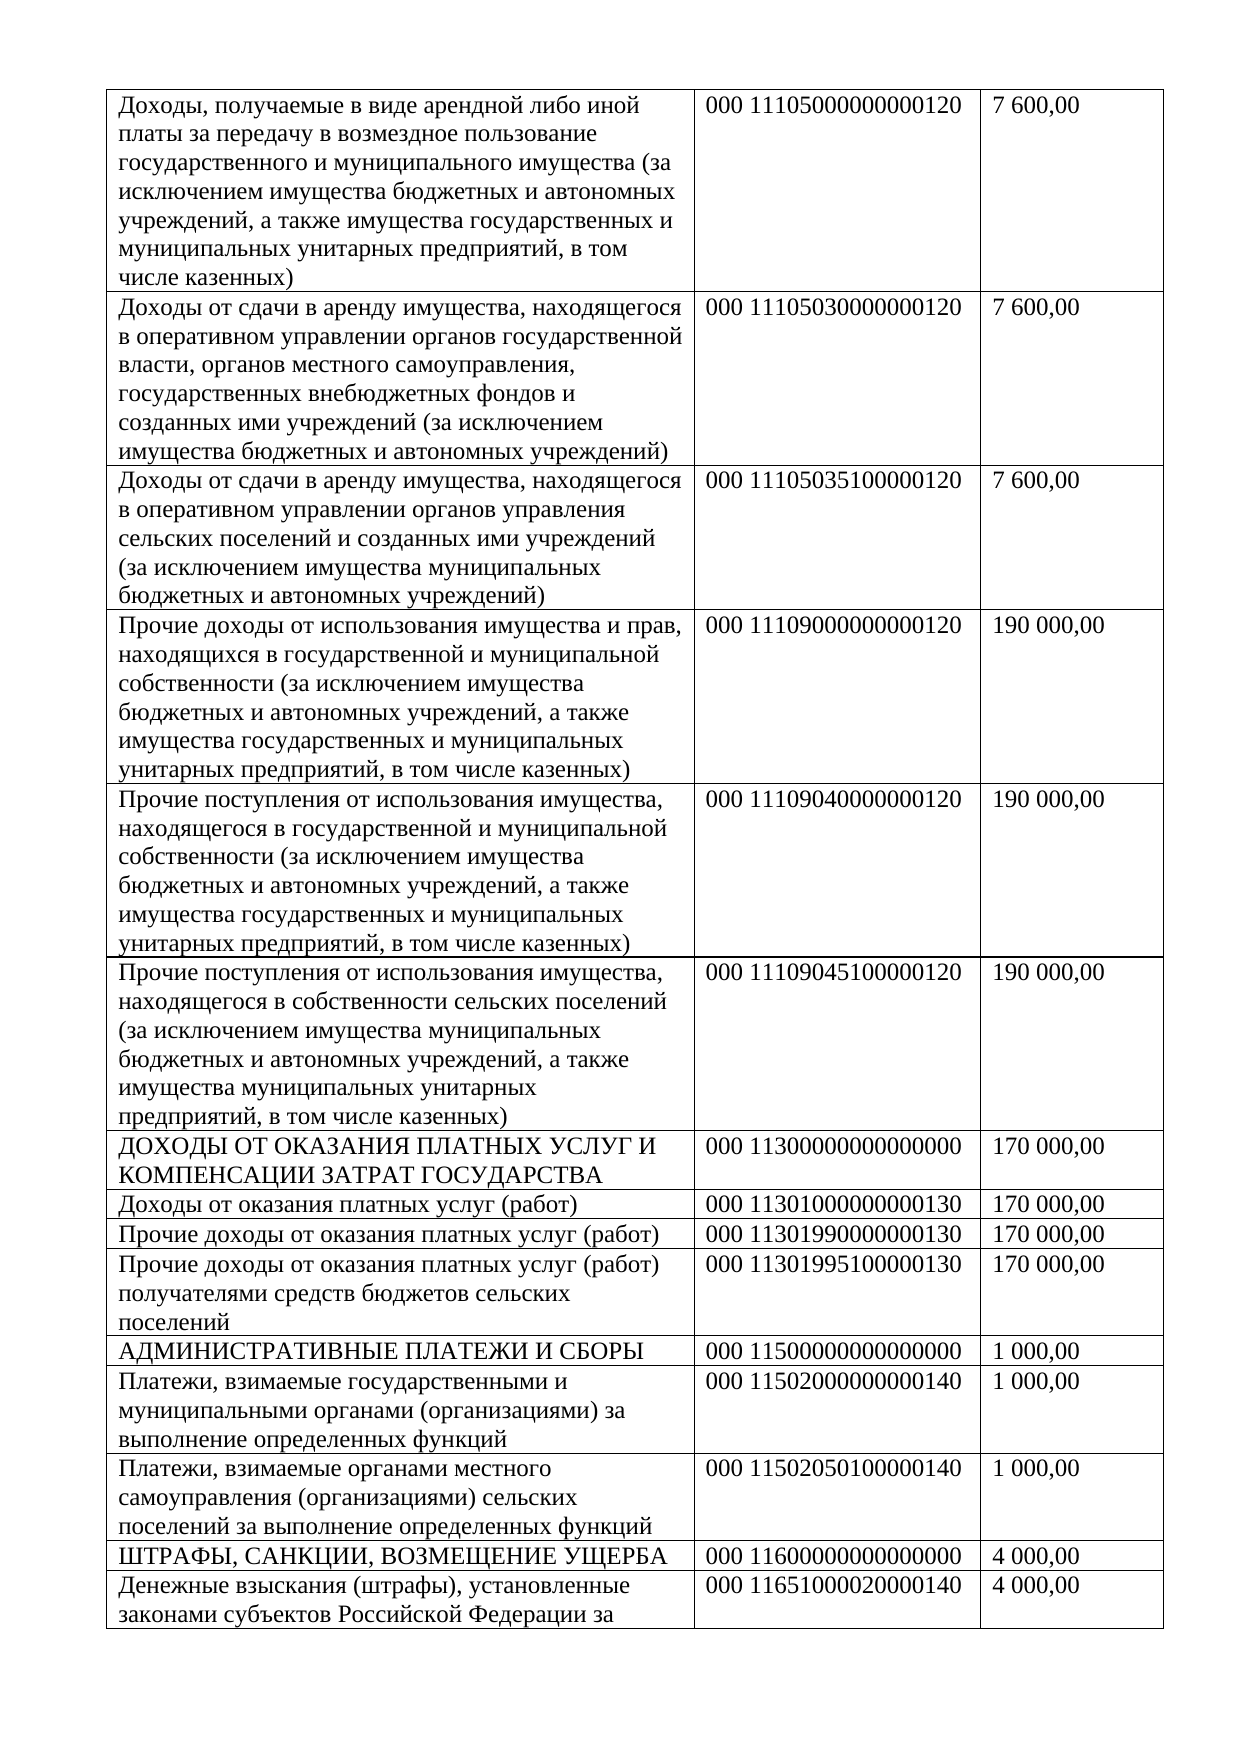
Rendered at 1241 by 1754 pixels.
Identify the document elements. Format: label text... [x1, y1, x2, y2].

table_cell 190 000,00 [981, 610, 1163, 783]
table_cell 000 11500000000000000 [695, 1336, 980, 1365]
table_cell Платежи, взимаемые органами местного самоуправления (организациями) сельских поселений за выполнение определенных функций [107, 1454, 694, 1540]
table_cell Доходы от сдачи в аренду имущества, находящегося в оперативном управлении органов государственной власти, органов местного самоуправления, государственных внебюджетных фондов и созданных ими учреждений (за исключением имущества бюджетных и автономных учреждений) [107, 292, 694, 464]
table_cell 1 000,00 [981, 1336, 1163, 1365]
table_cell 4 000,00 [981, 1541, 1163, 1569]
table_cell Прочие поступления от использования имущества, находящегося в собственности сельских поселений (за исключением имущества муниципальных бюджетных и автономных учреждений, а также имущества муниципальных унитарных предприятий, в том числе казенных) [107, 958, 694, 1130]
table_cell Доходы от сдачи в аренду имущества, находящегося в оперативном управлении органов управления сельских поселений и созданных ими учреждений (за исключением имущества муниципальных бюджетных и автономных учреждений) [107, 466, 694, 609]
table_cell 000 11105035100000120 [695, 466, 980, 609]
table_cell 1 000,00 [981, 1454, 1163, 1540]
table_cell ДОХОДЫ ОТ ОКАЗАНИЯ ПЛАТНЫХ УСЛУГ И КОМПЕНСАЦИИ ЗАТРАТ ГОСУДАРСТВА [107, 1131, 694, 1188]
table_cell АДМИНИСТРАТИВНЫЕ ПЛАТЕЖИ И СБОРЫ [107, 1336, 694, 1365]
table_cell Прочие доходы от оказания платных услуг (работ) получателями средств бюджетов сельских поселений [107, 1249, 694, 1335]
table_cell 000 11105000000000120 [695, 90, 980, 291]
table_cell Прочие поступления от использования имущества, находящегося в государственной и муниципальной собственности (за исключением имущества бюджетных и автономных учреждений, а также имущества государственных и муниципальных унитарных предприятий, в том числе казенных) [107, 784, 694, 956]
table_cell Доходы, получаемые в виде арендной либо иной платы за передачу в возмездное пользование государственного и муниципального имущества (за исключением имущества бюджетных и автономных учреждений, а также имущества государственных и муниципальных унитарных предприятий, в том числе казенных) [107, 90, 694, 291]
table_cell Прочие доходы от оказания платных услуг (работ) [107, 1219, 694, 1248]
table_cell 000 11502050100000140 [695, 1454, 980, 1540]
table_cell 170 000,00 [981, 1249, 1163, 1335]
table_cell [695, 1571, 980, 1628]
table_cell 000 11105030000000120 [695, 292, 980, 464]
table_cell 170 000,00 [981, 1219, 1163, 1248]
table_cell 7 600,00 [981, 466, 1163, 609]
table_cell 190 000,00 [981, 958, 1163, 1130]
table_cell 000 11109000000000120 [695, 610, 980, 783]
table_cell 000 11301000000000130 [695, 1190, 980, 1218]
table_cell Доходы от оказания платных услуг (работ) [107, 1190, 694, 1218]
table_cell 000 11502000000000140 [695, 1366, 980, 1452]
table_cell 190 000,00 [981, 784, 1163, 956]
table_cell ШТРАФЫ, САНКЦИИ, ВОЗМЕЩЕНИЕ УЩЕРБА [107, 1541, 694, 1569]
table_cell 170 000,00 [981, 1190, 1163, 1218]
table_cell 7 600,00 [981, 90, 1163, 291]
table_cell 7 600,00 [981, 292, 1163, 464]
table_cell 000 11300000000000000 [695, 1131, 980, 1188]
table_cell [107, 1571, 694, 1628]
table_cell 000 11600000000000000 [695, 1541, 980, 1569]
table_cell 000 11301990000000130 [695, 1219, 980, 1248]
table_cell 000 11109040000000120 [695, 784, 980, 956]
table_cell 000 11109045100000120 [695, 958, 980, 1130]
table_cell 4 000,00 [981, 1571, 1163, 1628]
table_cell Платежи, взимаемые государственными и муниципальными органами (организациями) за выполнение определенных функций [107, 1366, 694, 1452]
table_cell 000 11301995100000130 [695, 1249, 980, 1335]
table_cell 170 000,00 [981, 1131, 1163, 1188]
table_cell Прочие доходы от использования имущества и прав, находящихся в государственной и муниципальной собственности (за исключением имущества бюджетных и автономных учреждений, а также имущества государственных и муниципальных унитарных предприятий, в том числе казенных) [107, 610, 694, 783]
table_cell 1 000,00 [981, 1366, 1163, 1452]
